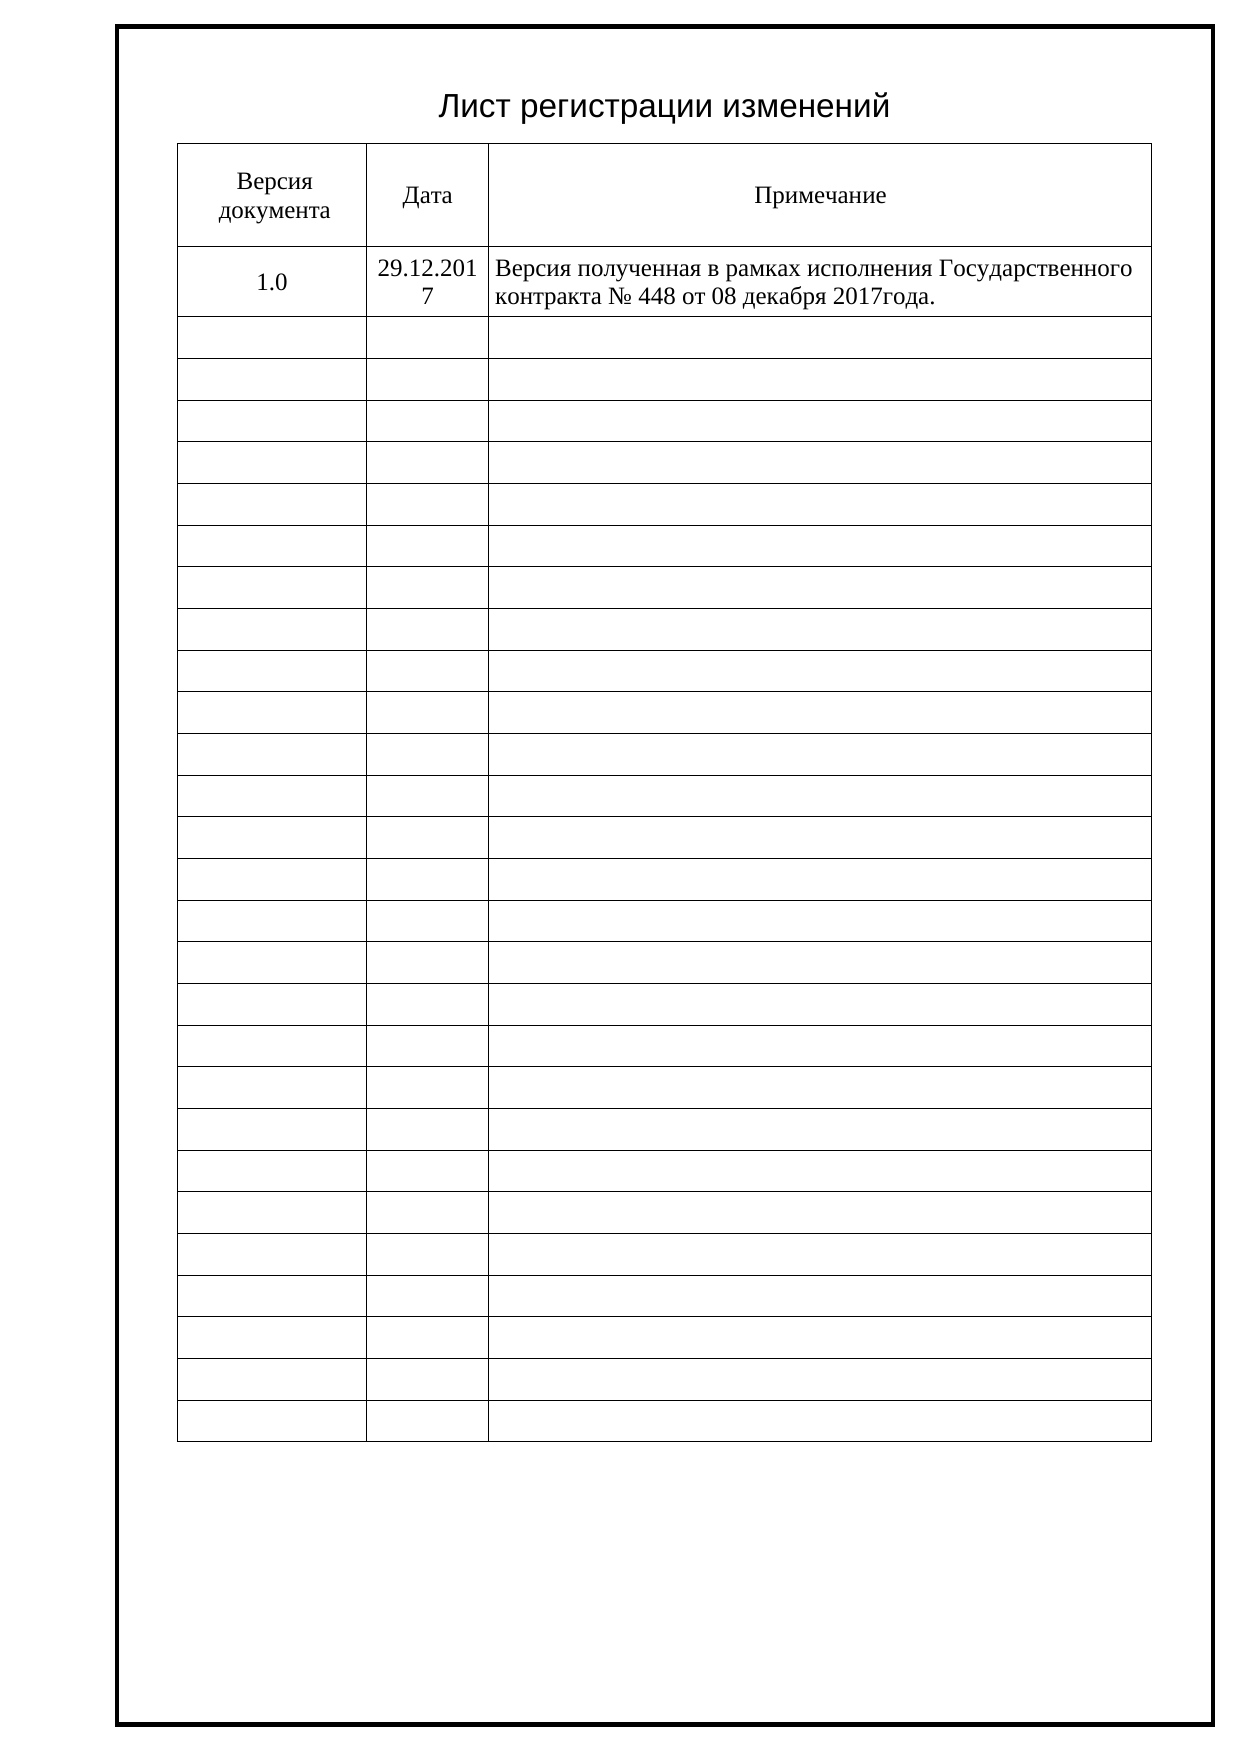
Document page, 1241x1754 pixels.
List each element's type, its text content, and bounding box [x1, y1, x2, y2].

table_cell [178, 651, 366, 691]
table_cell [178, 442, 366, 483]
table_cell [178, 1359, 366, 1399]
table_cell [367, 734, 488, 774]
table_cell [178, 1067, 366, 1108]
table_cell [367, 901, 488, 941]
table_cell [489, 859, 1151, 899]
table_cell [489, 1026, 1151, 1066]
table_cell [367, 442, 488, 483]
table_cell [489, 1234, 1151, 1274]
table_cell [367, 401, 488, 441]
table_cell [489, 484, 1151, 524]
table_cell [367, 484, 488, 524]
table_cell [178, 1151, 366, 1191]
table_cell [367, 776, 488, 816]
table_cell [367, 984, 488, 1024]
table_cell [178, 1276, 366, 1316]
table_header Дата [367, 144, 488, 246]
table_cell [489, 901, 1151, 941]
table_cell [178, 1192, 366, 1233]
table_cell [489, 609, 1151, 649]
table_cell [489, 1192, 1151, 1233]
table_cell [178, 817, 366, 858]
table_cell [367, 609, 488, 649]
table_cell [489, 1317, 1151, 1358]
table_cell [367, 526, 488, 566]
table_cell [489, 692, 1151, 733]
table_cell [489, 442, 1151, 483]
table_cell [489, 359, 1151, 399]
table_cell [178, 692, 366, 733]
table_cell [489, 1359, 1151, 1399]
table_cell [178, 484, 366, 524]
table_cell [489, 1276, 1151, 1316]
table_cell [367, 1234, 488, 1274]
table_cell [367, 1026, 488, 1066]
table_cell [489, 651, 1151, 691]
table_header Версия документа [178, 144, 366, 246]
table_cell [489, 1151, 1151, 1191]
table_cell [367, 1359, 488, 1399]
table_cell [178, 609, 366, 649]
table_cell [489, 1401, 1151, 1441]
table_cell [178, 1317, 366, 1358]
table_cell [367, 859, 488, 899]
table_cell [489, 567, 1151, 608]
table_header Примечание [489, 144, 1151, 246]
table_cell [367, 942, 488, 983]
table_cell [489, 776, 1151, 816]
table_cell [489, 526, 1151, 566]
table_cell [367, 1109, 488, 1149]
table_cell [489, 984, 1151, 1024]
table_cell [489, 817, 1151, 858]
table_cell [178, 1026, 366, 1066]
table_cell [489, 401, 1151, 441]
table_cell [178, 901, 366, 941]
table_cell [367, 567, 488, 608]
table_cell [178, 1234, 366, 1274]
table_cell [178, 401, 366, 441]
table_cell [367, 1151, 488, 1191]
table_cell [367, 817, 488, 858]
table_cell 29.12.2017 [367, 247, 488, 316]
text Лист регистрации изменений [177, 86, 1152, 124]
table_cell [367, 1067, 488, 1108]
table_cell [489, 1067, 1151, 1108]
table_cell [178, 859, 366, 899]
table_cell [178, 734, 366, 774]
table_cell [489, 317, 1151, 358]
table_cell [367, 317, 488, 358]
table_cell [178, 1401, 366, 1441]
table_cell [178, 526, 366, 566]
table_cell [367, 651, 488, 691]
table_cell [178, 567, 366, 608]
table_cell [178, 317, 366, 358]
table_cell [489, 942, 1151, 983]
table_cell 1.0 [178, 247, 366, 316]
table_cell [367, 1192, 488, 1233]
table_cell [367, 359, 488, 399]
table_cell [178, 359, 366, 399]
table_cell [367, 1276, 488, 1316]
table_cell [178, 1109, 366, 1149]
table_cell Версия полученная в рамках исполнения Государственного контракта № 448 от 08 декабря 2017года. [489, 247, 1151, 316]
table_cell [178, 942, 366, 983]
table_cell [489, 734, 1151, 774]
table_cell [178, 776, 366, 816]
table_cell [178, 984, 366, 1024]
table_cell [367, 1317, 488, 1358]
table_cell [367, 692, 488, 733]
table_cell [367, 1401, 488, 1441]
table_cell [489, 1109, 1151, 1149]
